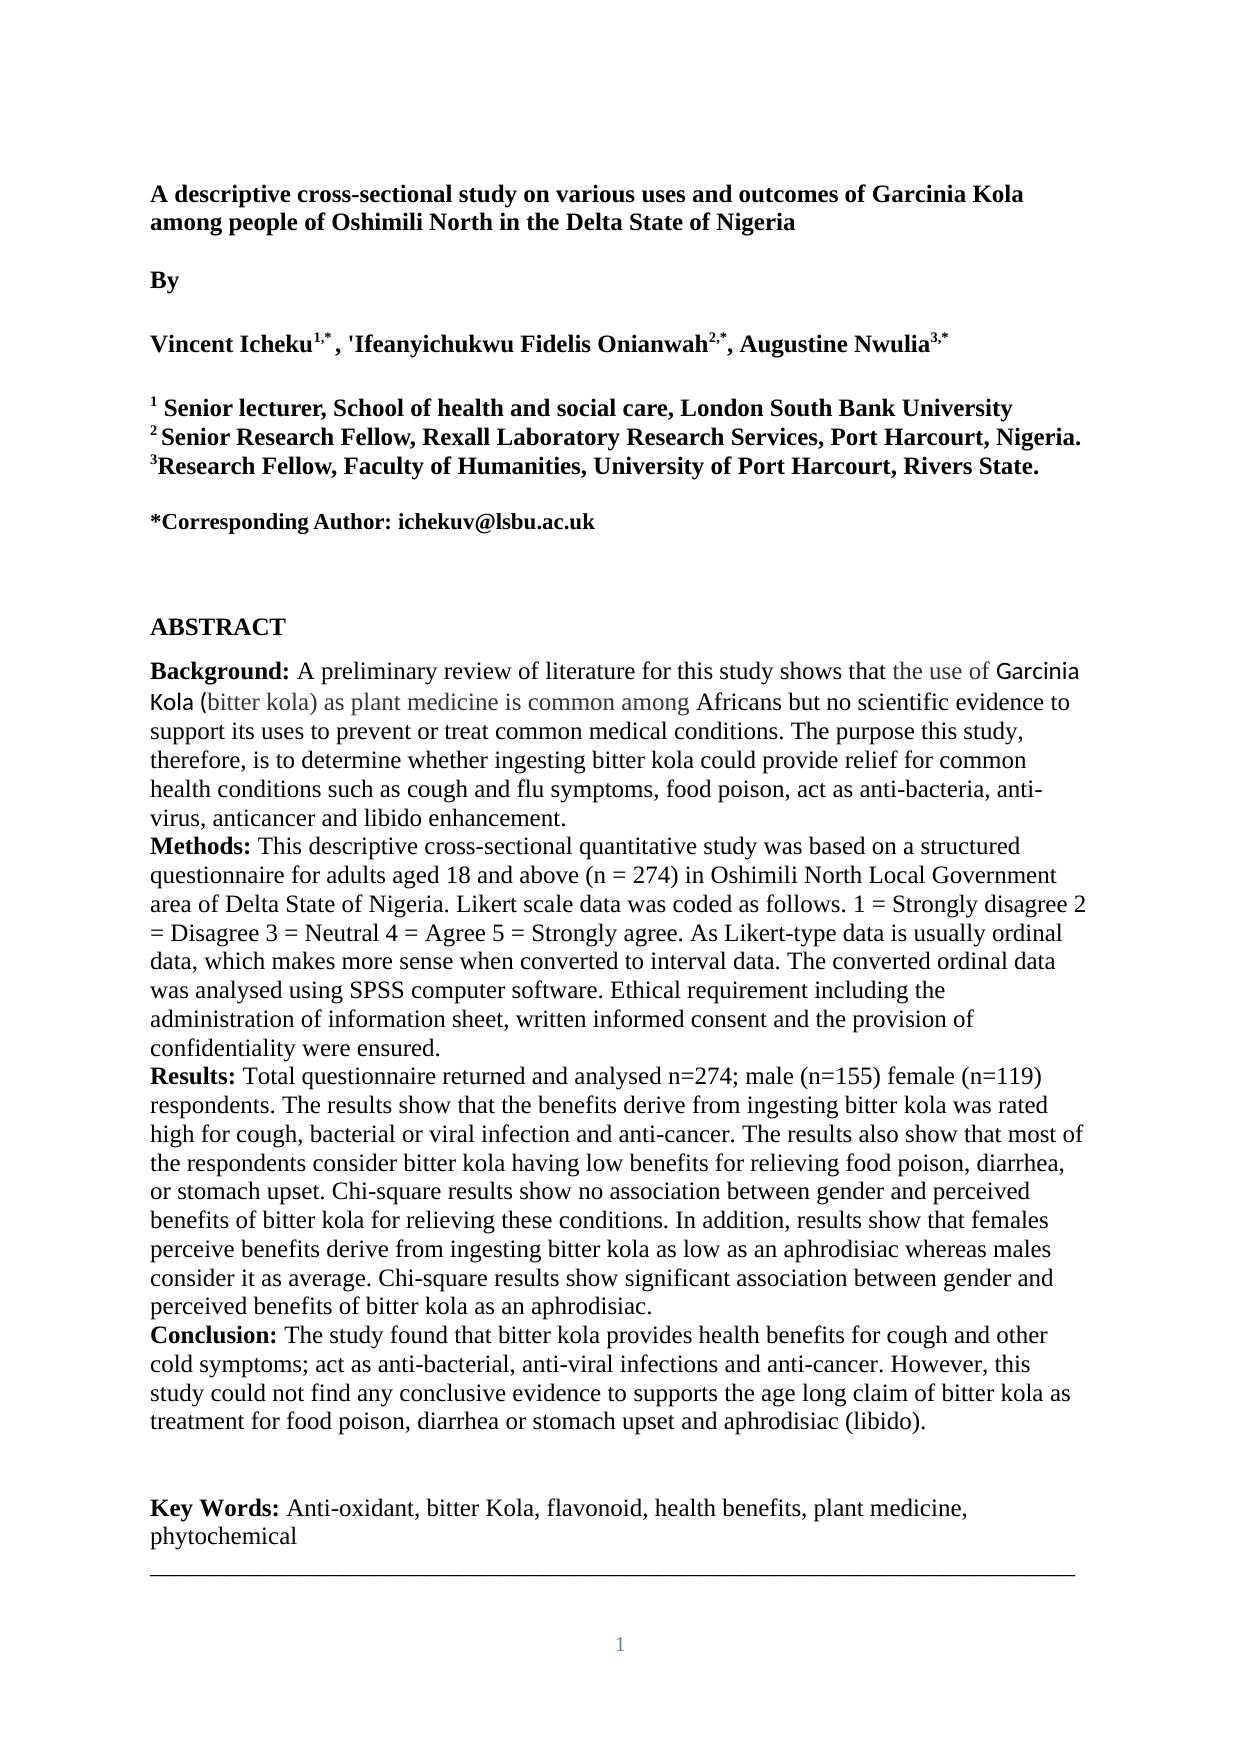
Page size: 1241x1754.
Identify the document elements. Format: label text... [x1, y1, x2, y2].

text A descriptive cross-sectional study on various uses and outcomes of Garcinia Kola among people of Oshimili North in the Delta State of Nigeria [150, 179, 1090, 236]
text ABSTRACT [150, 612, 1090, 641]
text By [150, 265, 1090, 294]
text 2 Senior Research Fellow, Rexall Laboratory Research Services, Port Harcourt, Nigeria. [150, 422, 1090, 451]
text Background: A preliminary review of literature for this study shows that the use of Garcinia Kola (bitter kola) as plant medicine is common among Africans but no scientific evidence to support its uses to prevent or treat common medical conditions. The purpose this study, therefore, is to determine whether ingesting bitter kola could provide relief for common health conditions such as cough and flu symptoms, food poison, act as anti-bacteria, anti-virus, anticancer and libido enhancement. [150, 655, 1090, 831]
text Methods: This descriptive cross-sectional quantitative study was based on a structured questionnaire for adults aged 18 and above (n = 274) in Oshimili North Local Government area of Delta State of Nigeria. Likert scale data was coded as follows. 1 = Strongly disagree 2 = Disagree 3 = Neutral 4 = Agree 5 = Strongly agree. As Likert-type data is usually ordinal data, which makes more sense when converted to interval data. The converted ordinal data was analysed using SPSS computer software. Ethical requirement including the administration of information sheet, written informed consent and the provision of confidentiality were ensured. [150, 831, 1090, 1061]
text Conclusion: The study found that bitter kola provides health benefits for cough and other cold symptoms; act as anti-bacterial, anti-viral infections and anti-cancer. However, this study could not find any conclusive evidence to supports the age long claim of bitter kola as treatment for food poison, diarrhea or stomach upset and aphrodisiac (libido). [150, 1320, 1090, 1435]
text 3Research Fellow, Faculty of Humanities, University of Port Harcourt, Rivers State. [150, 451, 1090, 479]
text Results: Total questionnaire returned and analysed n=274; male (n=155) female (n=119) respondents. The results show that the benefits derive from ingesting bitter kola was rated high for cough, bacterial or viral infection and anti-cancer. The results also show that most of the respondents consider bitter kola having low benefits for relieving food poison, diarrhea, or stomach upset. Chi-square results show no association between gender and perceived benefits of bitter kola for relieving these conditions. In addition, results show that females perceive benefits derive from ingesting bitter kola as low as an aphrodisiac whereas males consider it as average. Chi-square results show significant association between gender and perceived benefits of bitter kola as an aphrodisiac. [150, 1061, 1090, 1320]
text Key Words: Anti-oxidant, bitter Kola, flavonoid, health benefits, plant medicine, phytochemical [150, 1493, 1090, 1550]
text 1 Senior lecturer, School of health and social care, London South Bank University [150, 393, 1090, 422]
text __________________________________________________________________________ [150, 1550, 1090, 1579]
text Vincent Icheku1,* , 'Ifeanyichukwu Fidelis Onianwah2,*, Augustine Nwulia3,* [150, 329, 1090, 358]
text *Corresponding Author: ichekuv@lsbu.ac.uk [150, 508, 1090, 535]
